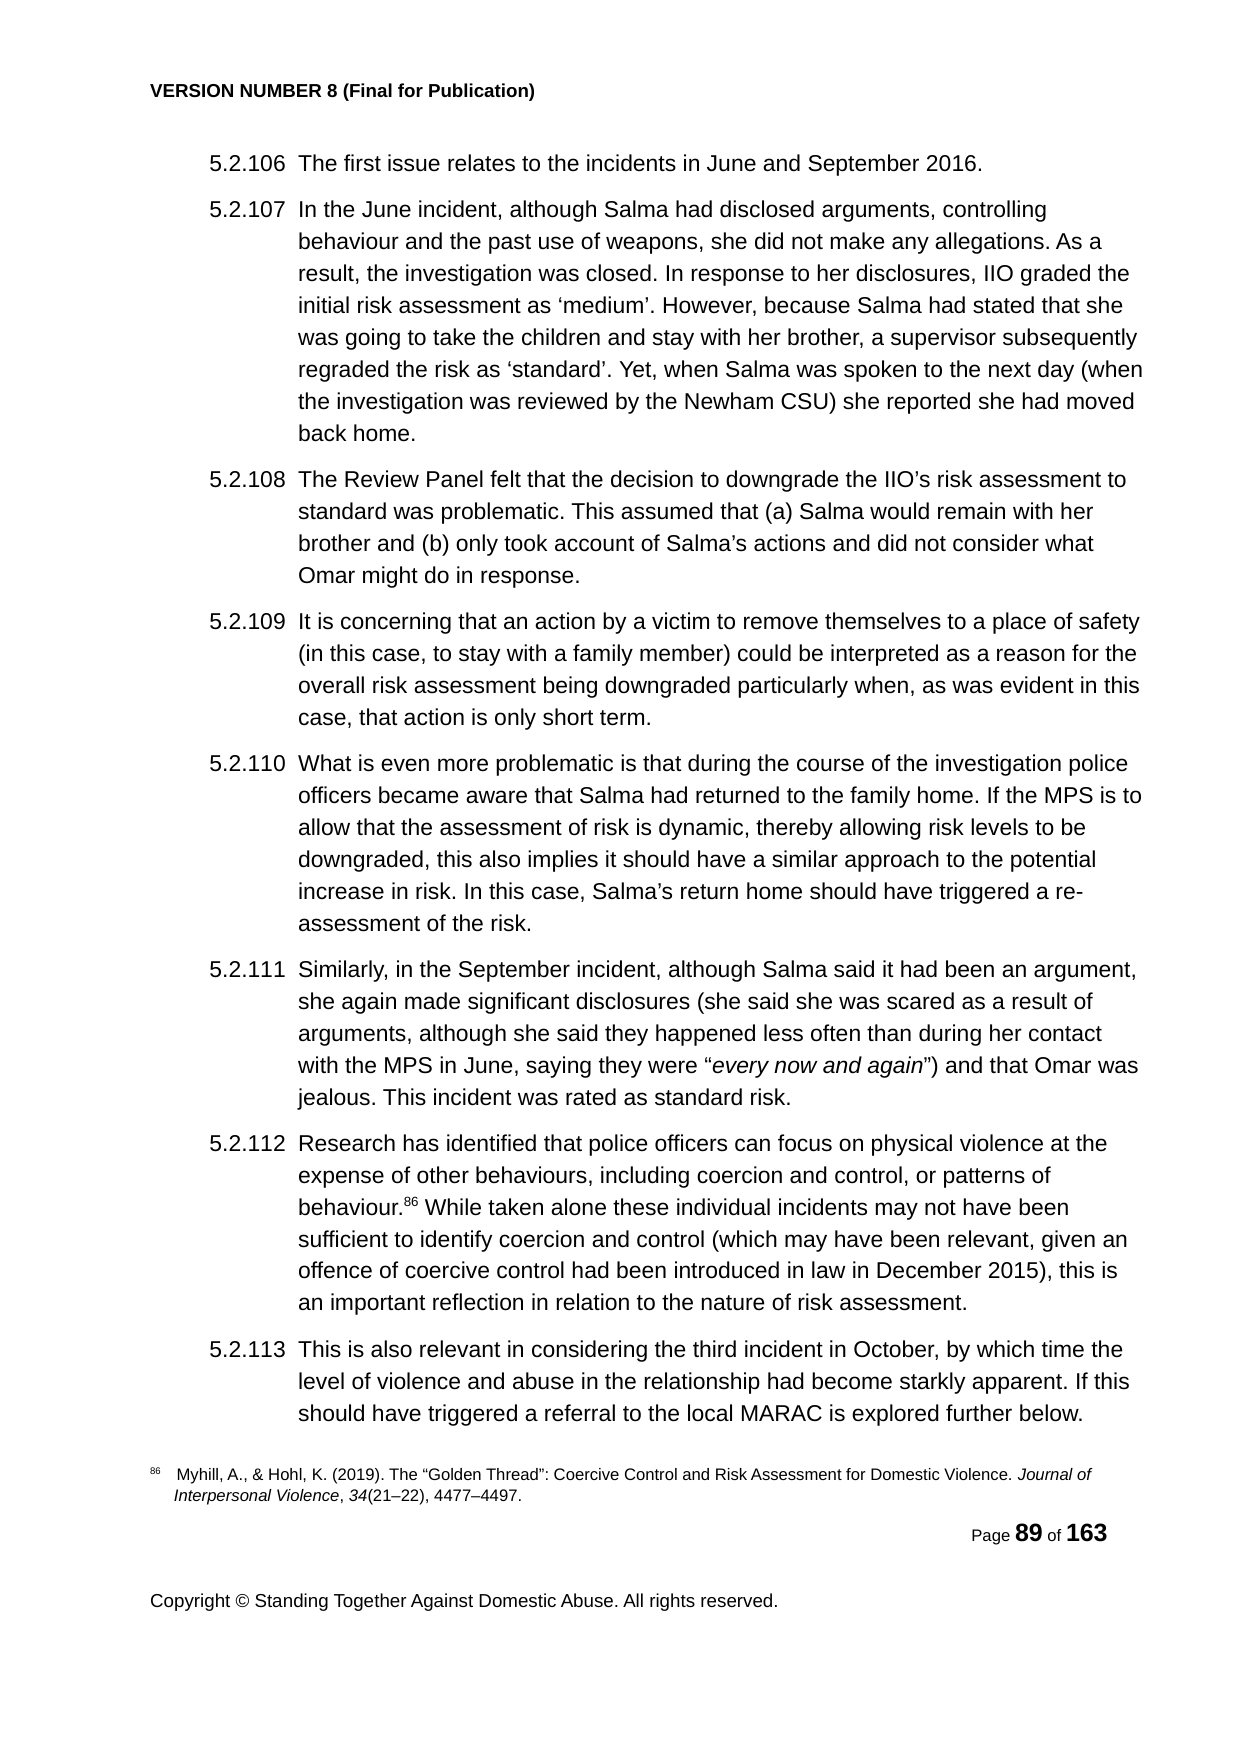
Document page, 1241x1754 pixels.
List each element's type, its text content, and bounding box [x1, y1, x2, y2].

list This is also relevant in considering the third incident in October, by which time the level of violence and abuse in the relationship had become starkly apparent. If this should have triggered a referral to the local MARAC is explored further below. [209, 1336, 1143, 1426]
list Similarly, in the September incident, although Salma said it had been an argument, she again made significant disclosures (she said she was scared as a result of arguments, although she said they happened less often than during her contact with the MPS in June, saying they were “every now and again”) and that Omar was jealous. This incident was rated as standard risk. [209, 956, 1143, 1110]
list It is concerning that an action by a victim to remove themselves to a place of safety (in this case, to stay with a family member) could be interpreted as a reason for the overall risk assessment being downgraded particularly when, as was evident in this case, that action is only short term. [209, 608, 1143, 730]
list Research has identified that police officers can focus on physical violence at the expense of other behaviours, including coercion and control, or patterns of behaviour. While taken alone these individual incidents may not have been sufficient to identify coercion and control (which may have been relevant, given an offence of coercive control had been introduced in law in December 2015), this is an important reflection in relation to the nature of risk assessment. [209, 1130, 1143, 1316]
list The first issue relates to the incidents in June and September 2016. [209, 150, 1143, 176]
list In the June incident, although Salma had disclosed arguments, controlling behaviour and the past use of weapons, she did not make any allegations. As a result, the investigation was closed. In response to her disclosures, IIO graded the initial risk assessment as ‘medium’. However, because Salma had stated that she was going to take the children and stay with her brother, a supervisor subsequently regraded the risk as ‘standard’. Yet, when Salma was spoken to the next day (when the investigation was reviewed by the Newham CSU) she reported she had moved back home. [209, 196, 1143, 446]
list The Review Panel felt that the decision to downgrade the IIO’s risk assessment to standard was problematic. This assumed that (a) Salma would remain with her brother and (b) only took account of Salma’s actions and did not consider what Omar might do in response. [209, 466, 1143, 588]
list What is even more problematic is that during the course of the investigation police officers became aware that Salma had returned to the family home. If the MPS is to allow that the assessment of risk is dynamic, thereby allowing risk levels to be downgraded, this also implies it should have a similar approach to the potential increase in risk. In this case, Salma’s return home should have triggered a re-assessment of the risk. [209, 750, 1143, 936]
